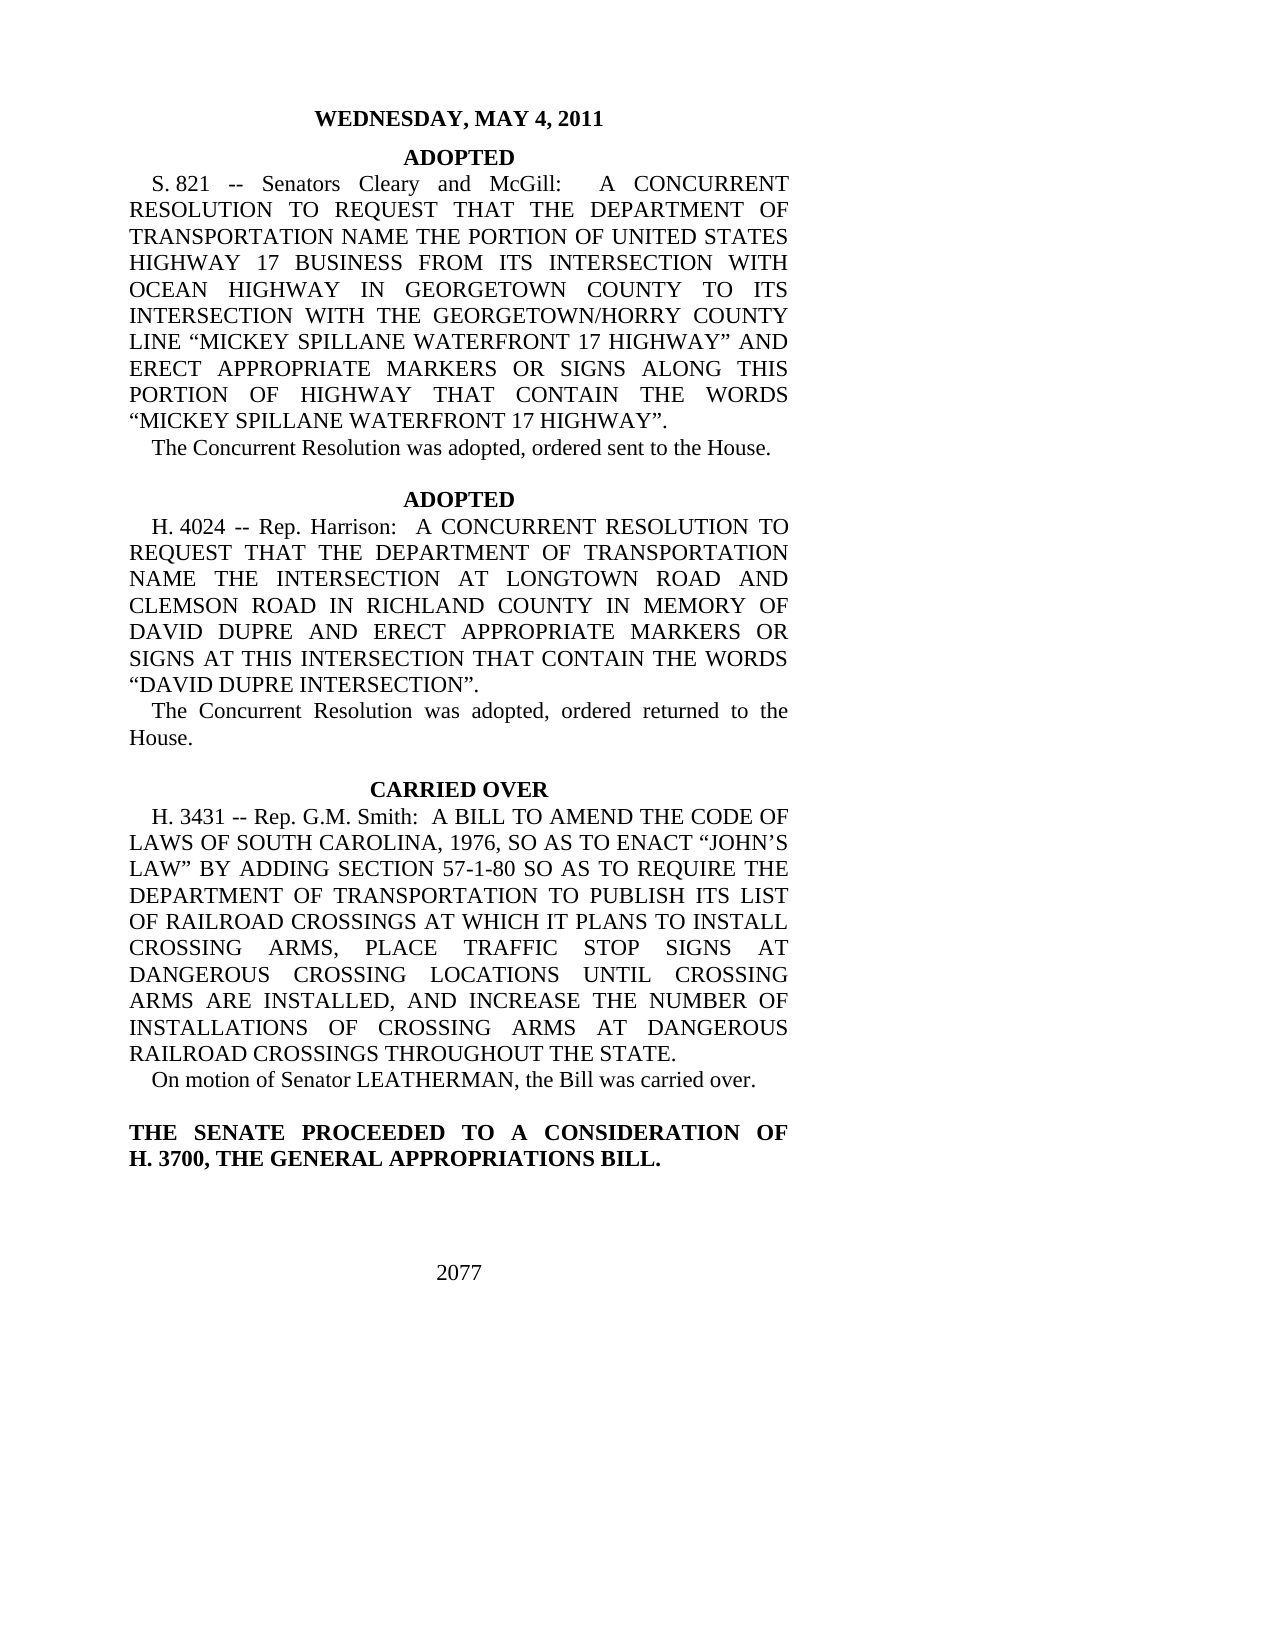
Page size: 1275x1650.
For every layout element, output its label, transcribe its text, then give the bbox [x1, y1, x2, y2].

text H. 3431 -- Rep. G.M. Smith: A BILL TO AMEND THE CODE OF LAWS OF SOUTH CAROLINA, 1976, SO AS TO ENACT “JOHN’S LAW” BY ADDING SECTION 57-1-80 SO AS TO REQUIRE THE DEPARTMENT OF TRANSPORTATION TO PUBLISH ITS LIST OF RAILROAD CROSSINGS AT WHICH IT PLANS TO INSTALL CROSSING ARMS, PLACE TRAFFIC STOP SIGNS AT DANGEROUS CROSSING LOCATIONS UNTIL CROSSING ARMS ARE INSTALLED, AND INCREASE THE NUMBER OF INSTALLATIONS OF CROSSING ARMS AT DANGEROUS RAILROAD CROSSINGS THROUGHOUT THE STATE. [129, 803, 789, 1066]
text The Concurrent Resolution was adopted, ordered sent to the House. [129, 434, 789, 460]
text THE SENATE PROCEEDED TO A CONSIDERATION OF H. 3700, THE GENERAL APPROPRIATIONS BILL. [129, 1119, 789, 1172]
text H. 4024 -- Rep. Harrison: A CONCURRENT RESOLUTION TO REQUEST THAT THE DEPARTMENT OF TRANSPORTATION NAME THE INTERSECTION AT LONGTOWN ROAD AND CLEMSON ROAD IN RICHLAND COUNTY IN MEMORY OF DAVID DUPRE AND ERECT APPROPRIATE MARKERS OR SIGNS AT THIS INTERSECTION THAT CONTAIN THE WORDS “DAVID DUPRE INTERSECTION”. [129, 513, 789, 697]
text ADOPTED [129, 144, 789, 170]
text CARRIED OVER [129, 776, 789, 803]
text ADOPTED [129, 486, 789, 513]
text S. 821 -- Senators Cleary and McGill: A CONCURRENT RESOLUTION TO REQUEST THAT THE DEPARTMENT OF TRANSPORTATION NAME THE PORTION OF UNITED STATES HIGHWAY 17 BUSINESS FROM ITS INTERSECTION WITH OCEAN HIGHWAY IN GEORGETOWN COUNTY TO ITS INTERSECTION WITH THE GEORGETOWN/HORRY COUNTY LINE “MICKEY SPILLANE WATERFRONT 17 HIGHWAY” AND ERECT APPROPRIATE MARKERS OR SIGNS ALONG THIS PORTION OF HIGHWAY THAT CONTAIN THE WORDS “MICKEY SPILLANE WATERFRONT 17 HIGHWAY”. [129, 170, 789, 434]
text The Concurrent Resolution was adopted, ordered returned to the House. [129, 697, 789, 750]
text On motion of Senator LEATHERMAN, the Bill was carried over. [129, 1066, 789, 1093]
